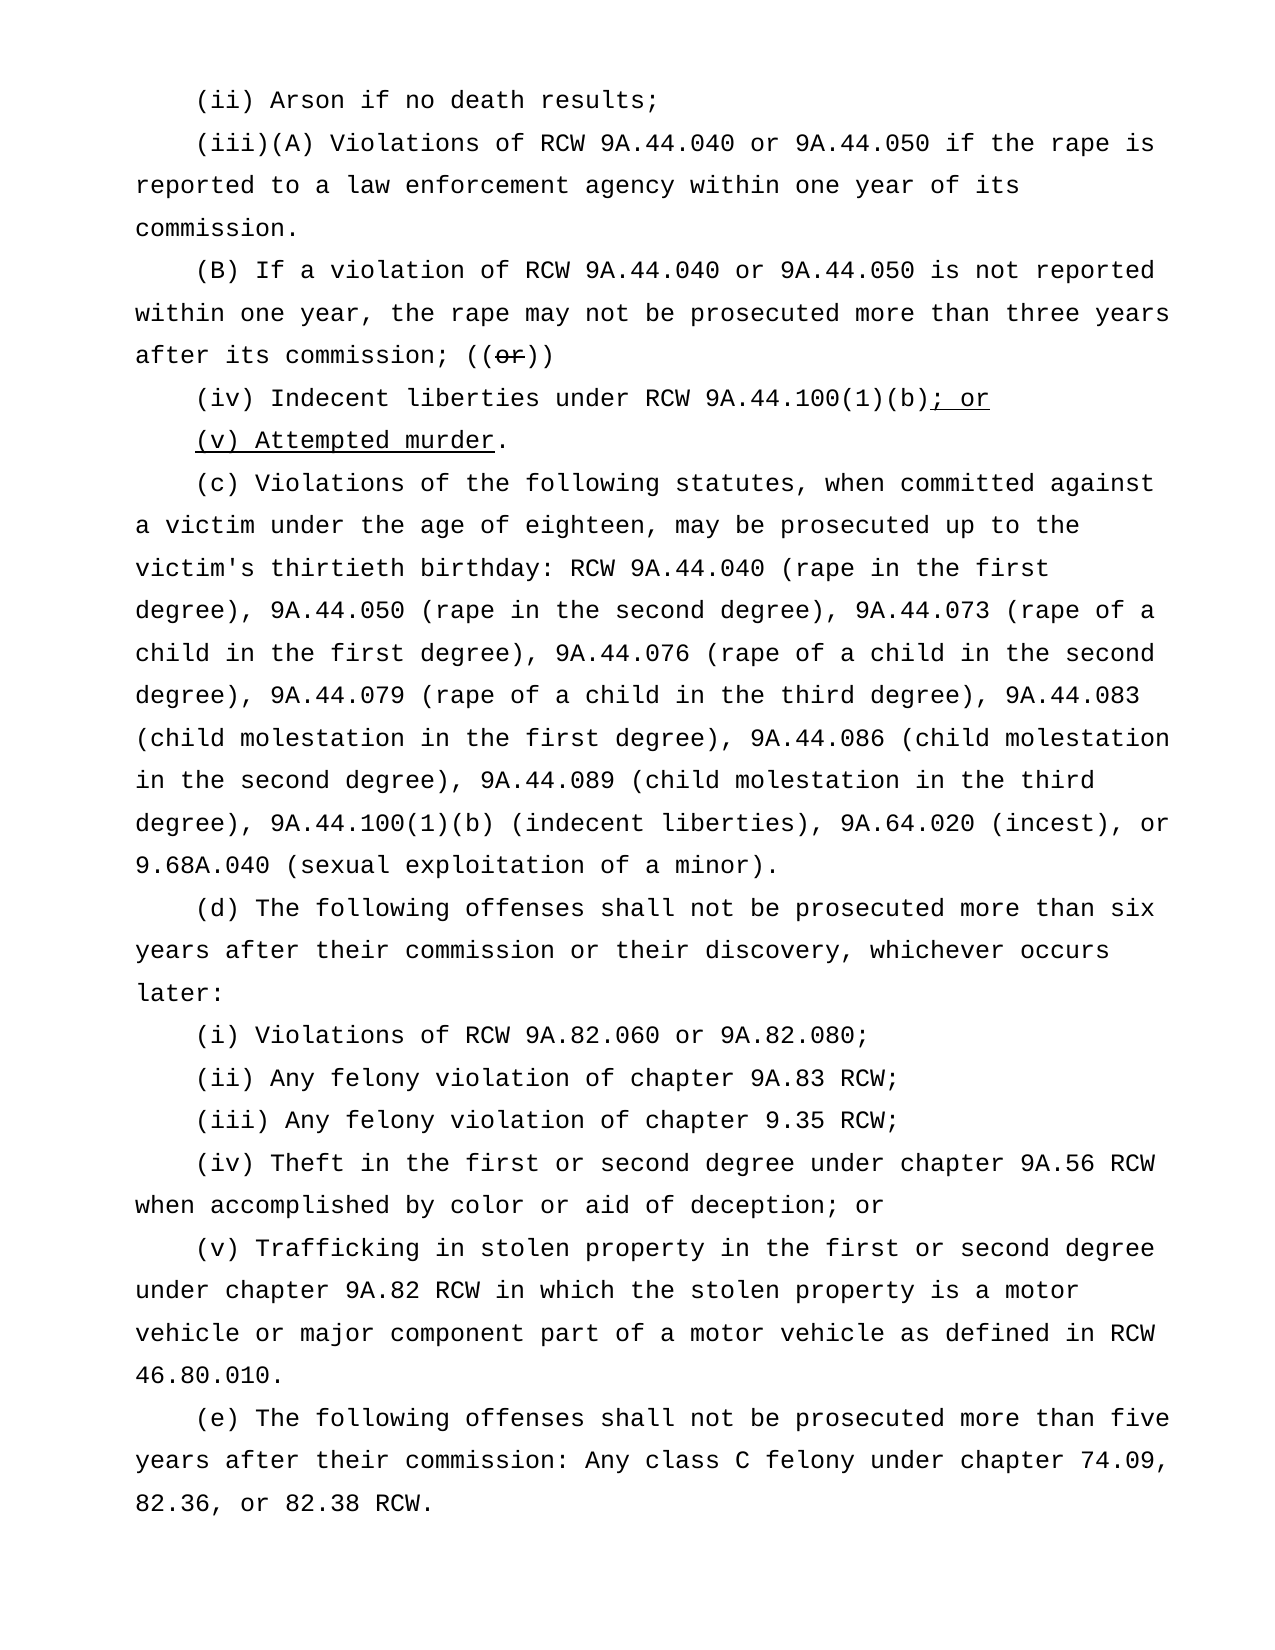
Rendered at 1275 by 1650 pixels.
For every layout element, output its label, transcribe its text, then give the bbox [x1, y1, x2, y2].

text (iii)(A) Violations of RCW 9A.44.040 or 9A.44.050 if the rape is reported to a law enforcement agency within one year of its commission. [135, 117, 1170, 245]
text (v) Attempted murder. [135, 415, 1170, 457]
text (d) The following offenses shall not be prosecuted more than six years after their commission or their discovery, whichever occurs later: [135, 882, 1170, 1010]
text (iv) Indecent liberties under RCW 9A.44.100(1)(b); or [135, 372, 1170, 415]
text (iv) Theft in the first or second degree under chapter 9A.56 RCW when accomplished by color or aid of deception; or [135, 1137, 1170, 1222]
text (e) The following offenses shall not be prosecuted more than five years after their commission: Any class C felony under chapter 74.09, 82.36, or 82.38 RCW. [135, 1392, 1170, 1520]
text (ii) Any felony violation of chapter 9A.83 RCW; [135, 1052, 1170, 1095]
text (B) If a violation of RCW 9A.44.040 or 9A.44.050 is not reported within one year, the rape may not be prosecuted more than three years after its commission; ((or)) [135, 245, 1170, 372]
text (c) Violations of the following statutes, when committed against a victim under the age of eighteen, may be prosecuted up to the victim's thirtieth birthday: RCW 9A.44.040 (rape in the first degree), 9A.44.050 (rape in the second degree), 9A.44.073 (rape of a child in the first degree), 9A.44.076 (rape of a child in the second degree), 9A.44.079 (rape of a child in the third degree), 9A.44.083 (child molestation in the first degree), 9A.44.086 (child molestation in the second degree), 9A.44.089 (child molestation in the third degree), 9A.44.100(1)(b) (indecent liberties), 9A.64.020 (incest), or 9.68A.040 (sexual exploitation of a minor). [135, 457, 1170, 882]
text (iii) Any felony violation of chapter 9.35 RCW; [135, 1095, 1170, 1137]
text (v) Trafficking in stolen property in the first or second degree under chapter 9A.82 RCW in which the stolen property is a motor vehicle or major component part of a motor vehicle as defined in RCW 46.80.010. [135, 1222, 1170, 1392]
text (ii) Arson if no death results; [135, 75, 1170, 117]
text (i) Violations of RCW 9A.82.060 or 9A.82.080; [135, 1010, 1170, 1052]
